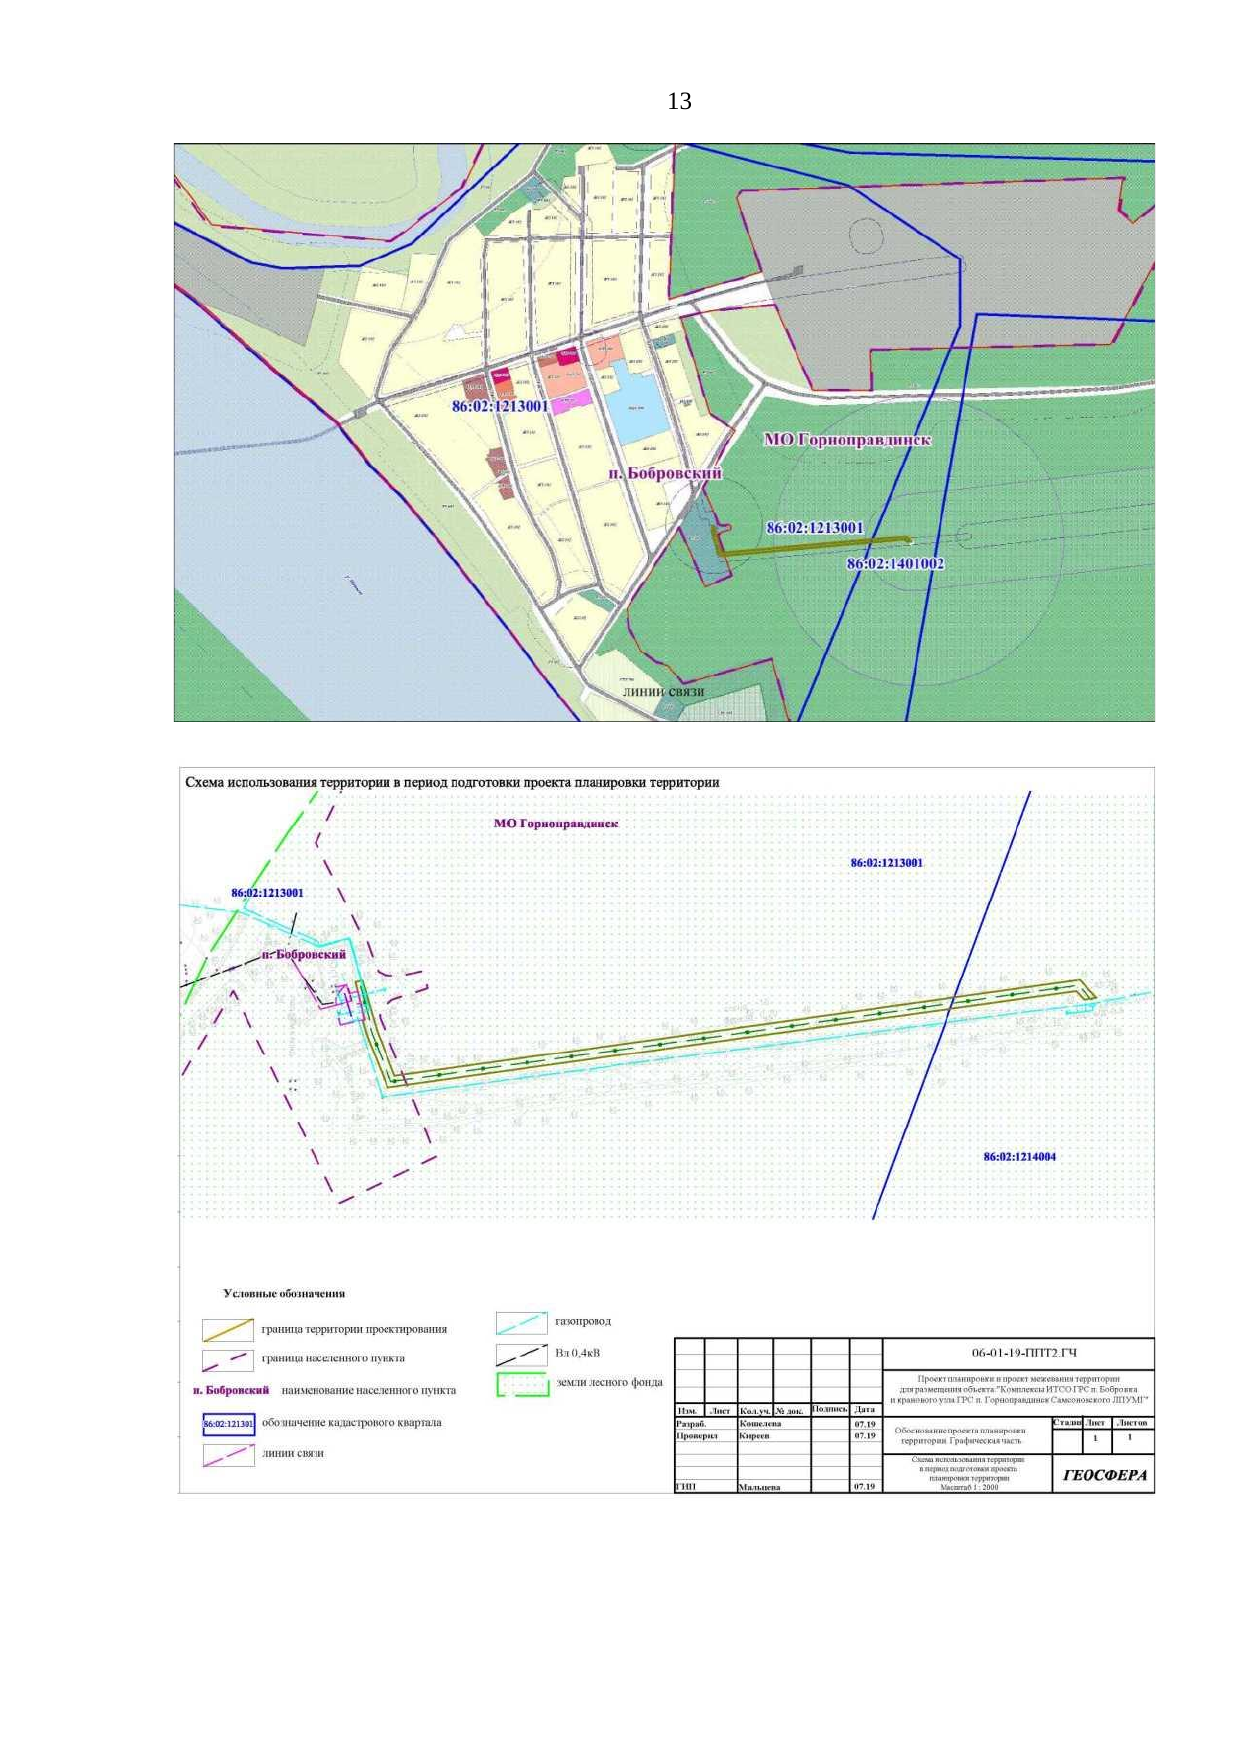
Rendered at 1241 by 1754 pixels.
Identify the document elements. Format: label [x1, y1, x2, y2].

picture [173, 143, 1156, 722]
picture [177, 750, 1156, 1508]
